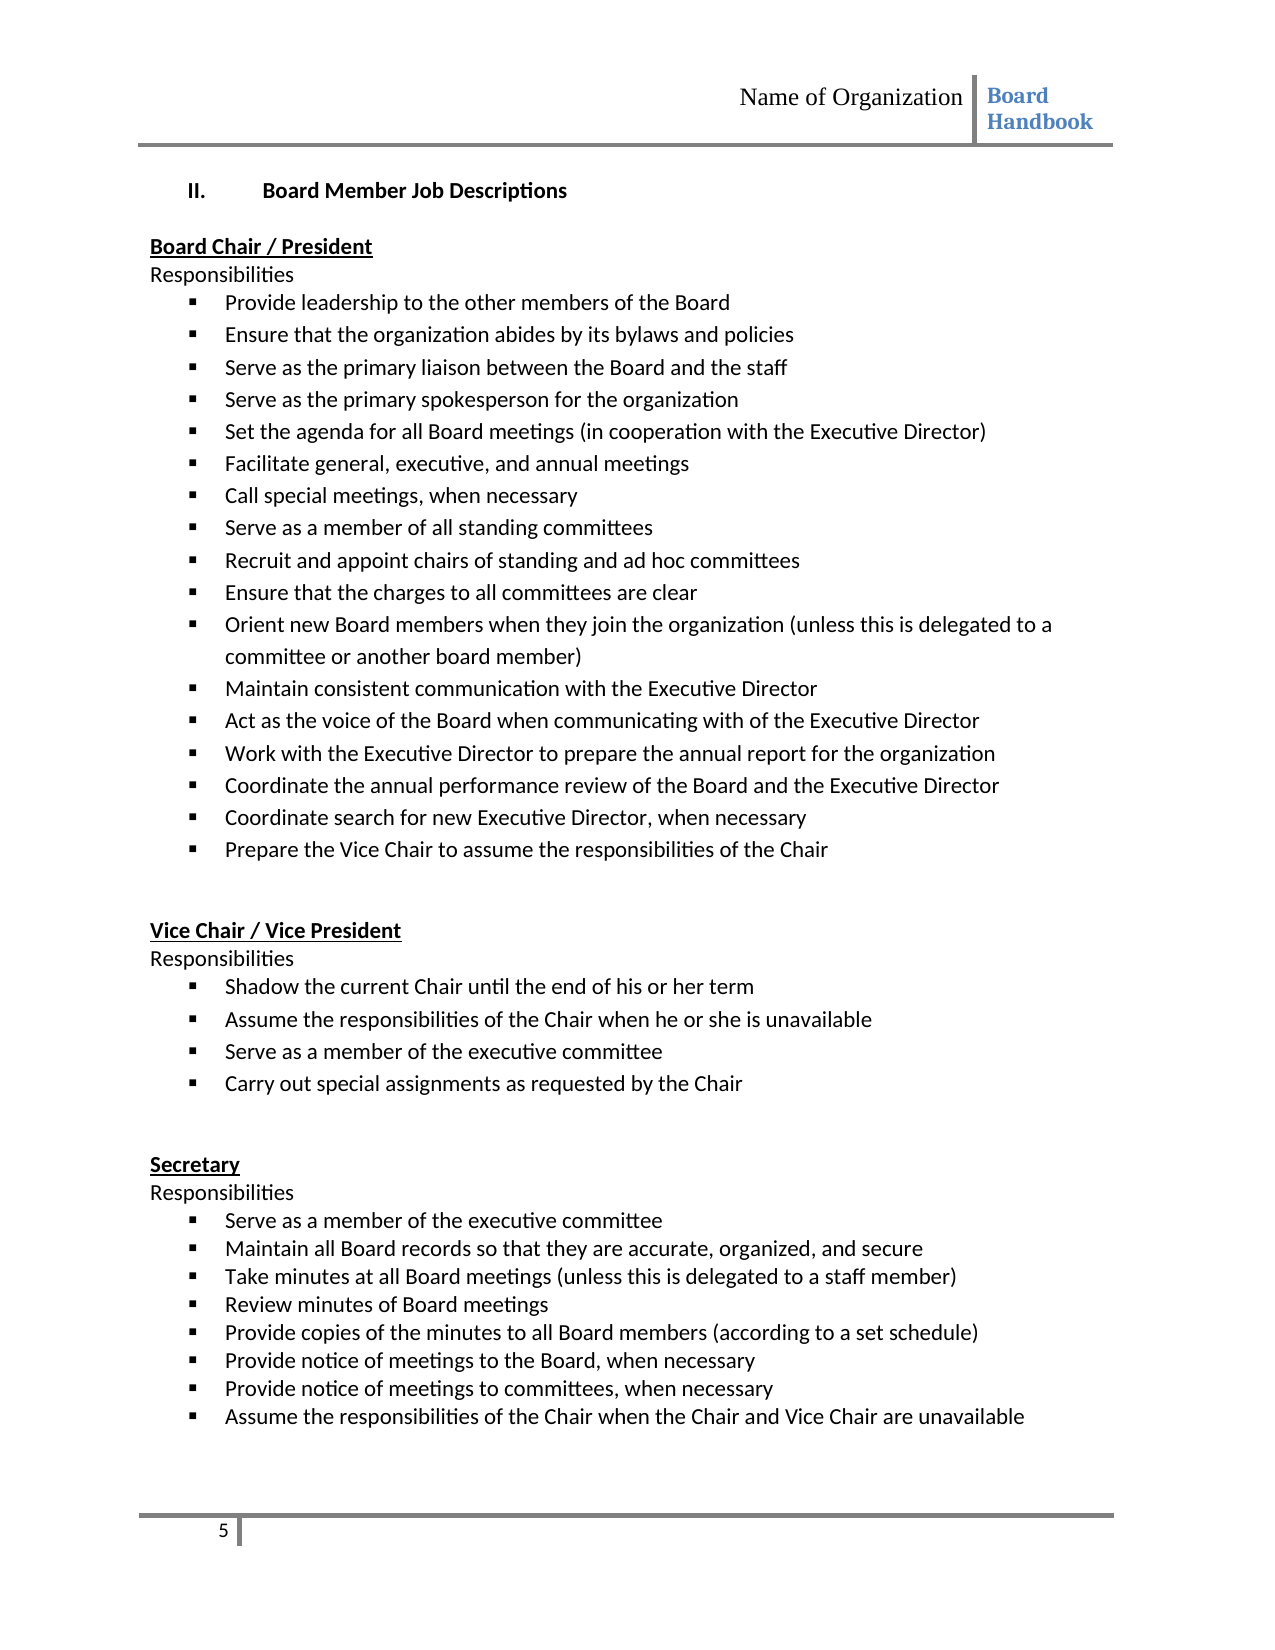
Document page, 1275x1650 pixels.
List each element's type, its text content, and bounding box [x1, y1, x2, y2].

list Orient new Board members when they join the organization (unless this is delegated to a committee or another board member) [187, 610, 1125, 670]
list Coordinate search for new Executive Director, when necessary [187, 803, 1125, 831]
list Serve as a member of the executive committee [187, 1037, 1125, 1065]
list Take minutes at all Board meetings (unless this is delegated to a staff member) [187, 1262, 1125, 1290]
list Provide leadership to the other members of the Board [187, 288, 1125, 316]
list Assume the responsibilities of the Chair when he or she is unavailable [187, 1005, 1125, 1033]
list Maintain consistent communication with the Executive Director [187, 674, 1125, 702]
list Carry out special assignments as requested by the Chair [187, 1069, 1125, 1097]
list Shadow the current Chair until the end of his or her term [187, 972, 1125, 1001]
text Responsibilities [150, 1178, 1125, 1206]
list Serve as the primary spokesperson for the organization [187, 385, 1125, 413]
list Board Member Job Descriptions [187, 176, 1125, 204]
list Assume the responsibilities of the Chair when the Chair and Vice Chair are unavailable [187, 1402, 1125, 1430]
text Responsibilities [150, 944, 1125, 972]
list Facilitate general, executive, and annual meetings [187, 449, 1125, 477]
list Recruit and appoint chairs of standing and ad hoc committees [187, 546, 1125, 574]
list Maintain all Board records so that they are accurate, organized, and secure [187, 1234, 1125, 1262]
list Provide notice of meetings to committees, when necessary [187, 1374, 1125, 1402]
list Prepare the Vice Chair to assume the responsibilities of the Chair [187, 835, 1125, 863]
list Review minutes of Board meetings [187, 1290, 1125, 1318]
list Serve as a member of all standing committees [187, 513, 1125, 542]
list Serve as a member of the executive committee [187, 1206, 1125, 1234]
text Vice Chair / Vice President [150, 916, 1125, 944]
list Work with the Executive Director to prepare the annual report for the organization [187, 739, 1125, 767]
text Secretary [150, 1150, 1125, 1178]
list Coordinate the annual performance review of the Board and the Executive Director [187, 771, 1125, 799]
list Provide notice of meetings to the Board, when necessary [187, 1346, 1125, 1374]
text Board Chair / President [150, 232, 1125, 260]
list Serve as the primary liaison between the Board and the staff [187, 353, 1125, 381]
text Responsibilities [150, 260, 1125, 288]
list Ensure that the organization abides by its bylaws and policies [187, 320, 1125, 348]
list Call special meetings, when necessary [187, 481, 1125, 509]
list Provide copies of the minutes to all Board members (according to a set schedule) [187, 1318, 1125, 1346]
list Ensure that the charges to all committees are clear [187, 578, 1125, 606]
list Act as the voice of the Board when communicating with of the Executive Director [187, 707, 1125, 735]
list Set the agenda for all Board meetings (in cooperation with the Executive Director) [187, 417, 1125, 445]
